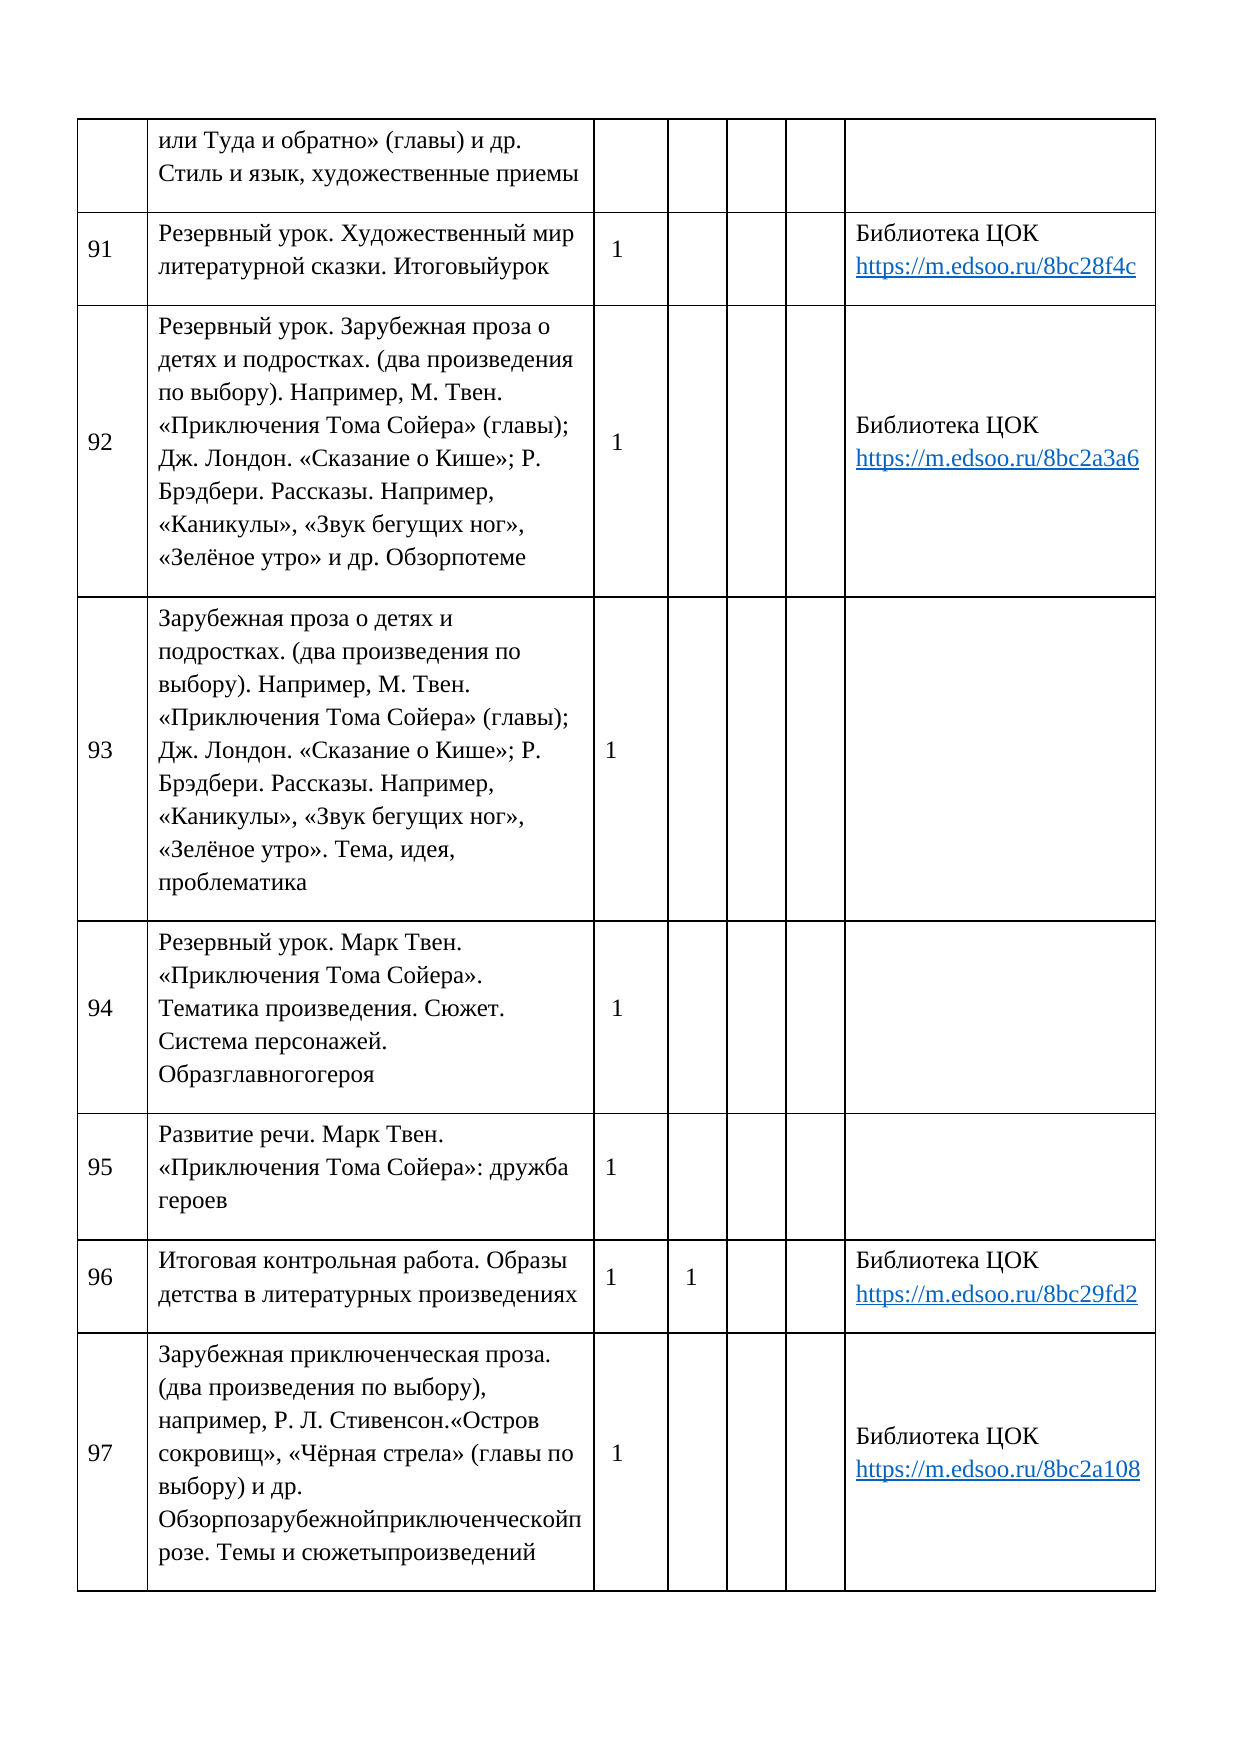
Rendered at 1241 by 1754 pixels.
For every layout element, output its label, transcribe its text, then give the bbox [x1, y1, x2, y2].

table_cell [787, 1114, 844, 1239]
table_cell [669, 922, 726, 1113]
table_cell 91 [78, 213, 147, 304]
table_cell 97 [78, 1334, 147, 1590]
table_cell 90 [78, 120, 147, 211]
table_cell 1 [595, 598, 667, 920]
table_cell [669, 1114, 726, 1239]
table_cell [787, 213, 844, 304]
table_cell Резервный урок. Художественный мир литературной сказки. Итоговыйурок [148, 213, 593, 304]
table_cell Итоговая контрольная работа. Образы детства в литературных произведениях [148, 1241, 593, 1332]
table_cell Резервный урок. Зарубежная проза о детях и подростках. (два произведения по выбору). Например, М. Твен. «Приключения Тома Сойера» (главы); Дж. Лондон. «Сказание о Кише»; Р. Брэдбери. Рассказы. Например, «Каникулы», «Звук бегущих ног», «Зелёное утро» и др. Обзорпотеме [148, 306, 593, 596]
table_cell 95 [78, 1114, 147, 1239]
table_cell [787, 1334, 844, 1590]
table_cell [787, 120, 844, 211]
table_cell Библиотека ЦОК https://m.edsoo.ru/8bc2a3a6 [846, 306, 1155, 596]
table_cell [846, 1114, 1155, 1239]
table_cell [846, 598, 1155, 920]
table_cell Зарубежная приключенческая проза. (два произведения по выбору), например, Р. Л. Стивенсон.«Остров сокровищ», «Чёрная стрела» (главы по выбору) и др. Обзорпозарубежнойприключенческойпрозе. Темы и сюжетыпроизведений [148, 1334, 593, 1590]
table_cell 1 [595, 1334, 667, 1590]
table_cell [148, 120, 593, 211]
table_cell [728, 120, 785, 211]
table_cell [728, 1241, 785, 1332]
table_cell [728, 598, 785, 920]
table_cell [787, 922, 844, 1113]
table_cell [787, 306, 844, 596]
table_cell [787, 598, 844, 920]
table_cell Резервный урок. Марк Твен. «Приключения Тома Сойера». Тематика произведения. Сюжет. Система персонажей. Образглавногогероя [148, 922, 593, 1113]
table_cell 1 [595, 213, 667, 304]
table_cell 1 [595, 306, 667, 596]
table_cell [787, 1241, 844, 1332]
table_cell [669, 306, 726, 596]
table_cell 1 [595, 1114, 667, 1239]
table_cell [728, 1334, 785, 1590]
table_cell 92 [78, 306, 147, 596]
table_cell [728, 922, 785, 1113]
table_cell [728, 306, 785, 596]
table_cell Развитие речи. Марк Твен. «Приключения Тома Сойера»: дружба героев [148, 1114, 593, 1239]
table_cell [669, 1334, 726, 1590]
table_cell 1 [595, 120, 667, 211]
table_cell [846, 120, 1155, 211]
table_cell Библиотека ЦОК https://m.edsoo.ru/8bc2a108 [846, 1334, 1155, 1590]
table_cell [728, 213, 785, 304]
table_cell [669, 213, 726, 304]
table_cell Библиотека ЦОК https://m.edsoo.ru/8bc29fd2 [846, 1241, 1155, 1332]
table_cell 94 [78, 922, 147, 1113]
table_cell Зарубежная проза о детях и подростках. (два произведения по выбору). Например, М. Твен. «Приключения Тома Сойера» (главы); Дж. Лондон. «Сказание о Кише»; Р. Брэдбери. Рассказы. Например, «Каникулы», «Звук бегущих ног», «Зелёное утро». Тема, идея, проблематика [148, 598, 593, 920]
table_cell 1 [669, 1241, 726, 1332]
table_cell 1 [595, 922, 667, 1113]
table_cell [669, 120, 726, 211]
table_cell 1 [595, 1241, 667, 1332]
table_cell 93 [78, 598, 147, 920]
table_cell [669, 598, 726, 920]
table_cell [846, 922, 1155, 1113]
table_cell [728, 1114, 785, 1239]
table_cell 96 [78, 1241, 147, 1332]
table_cell Библиотека ЦОК https://m.edsoo.ru/8bc28f4c [846, 213, 1155, 304]
